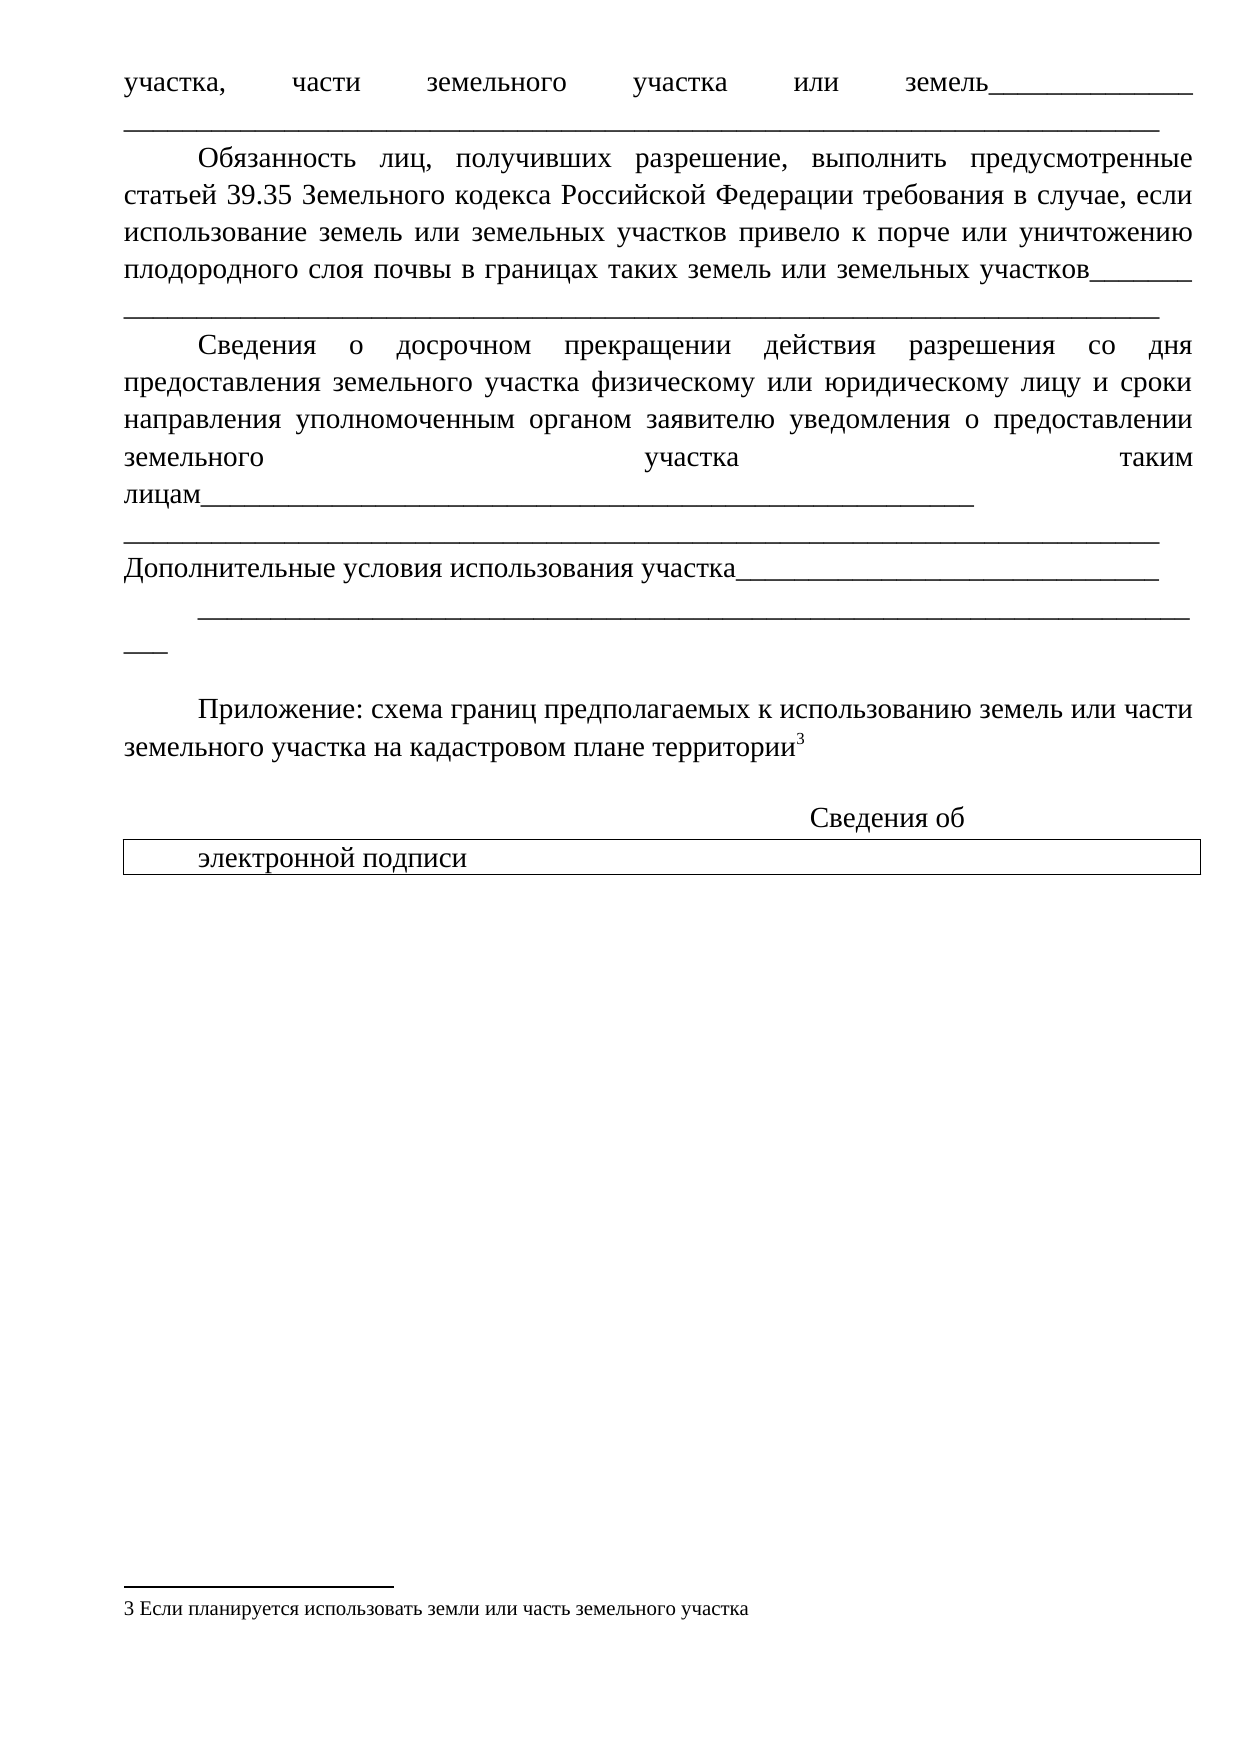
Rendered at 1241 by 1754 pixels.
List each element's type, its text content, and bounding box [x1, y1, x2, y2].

text Приложение: схема границ предполагаемых к использованию земель или части земельного участка на кадастровом плане территории [124, 692, 1193, 762]
text Обязанность лиц, получивших разрешение, выполнить предусмотренные статьей 39.35 Земельного кодекса Российской Федерации требования в случае, если использование земель или земельных участков привело к порче или уничтожению плодородного слоя почвы в границах таких земель или земельных участков_______ _______________________________________________________________________ [124, 140, 1193, 322]
text электронной подписи [124, 840, 1200, 874]
text _______________________________________________________________________ [124, 589, 1200, 657]
text Сведения о досрочном прекращении действия разрешения со дня предоставления земельного участка физическому или юридическому лицу и сроки направления уполномоченным органом заявителю уведомления о предоставлении земельного участка таким лицам_____________________________________________________ _______________________________________________________________________ Дополнительные условия использования участка_____________________________ [124, 327, 1193, 584]
text Сведения об [124, 801, 1200, 834]
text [124, 64, 1193, 135]
